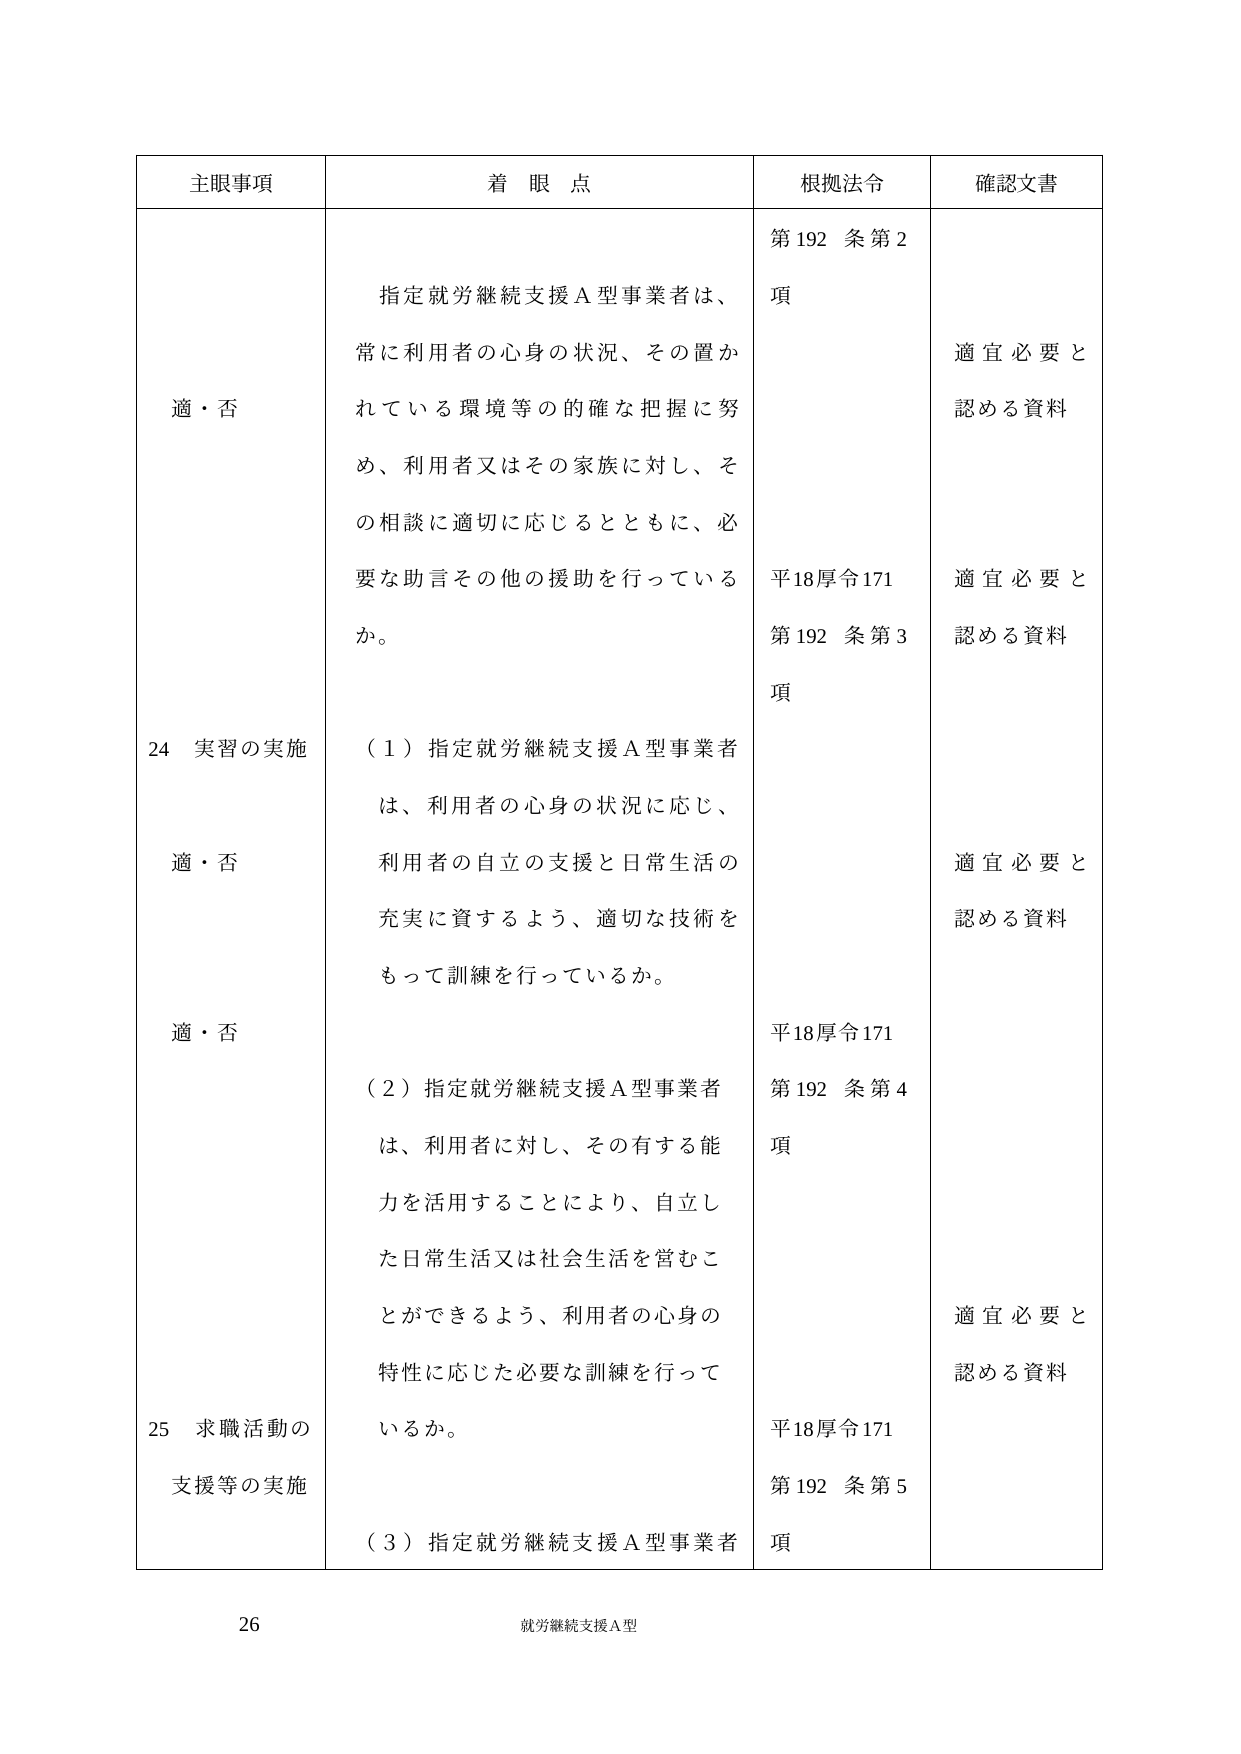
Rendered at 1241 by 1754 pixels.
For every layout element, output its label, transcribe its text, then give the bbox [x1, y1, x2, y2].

table_header 主眼事項 [137, 156, 325, 208]
table_header 確認文書 [931, 156, 1102, 208]
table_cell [326, 209, 753, 1569]
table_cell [137, 209, 325, 1569]
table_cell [754, 209, 930, 1569]
table_header 根拠法令 [754, 156, 930, 208]
table_header 着 眼 点 [326, 156, 753, 208]
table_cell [931, 209, 1102, 1569]
